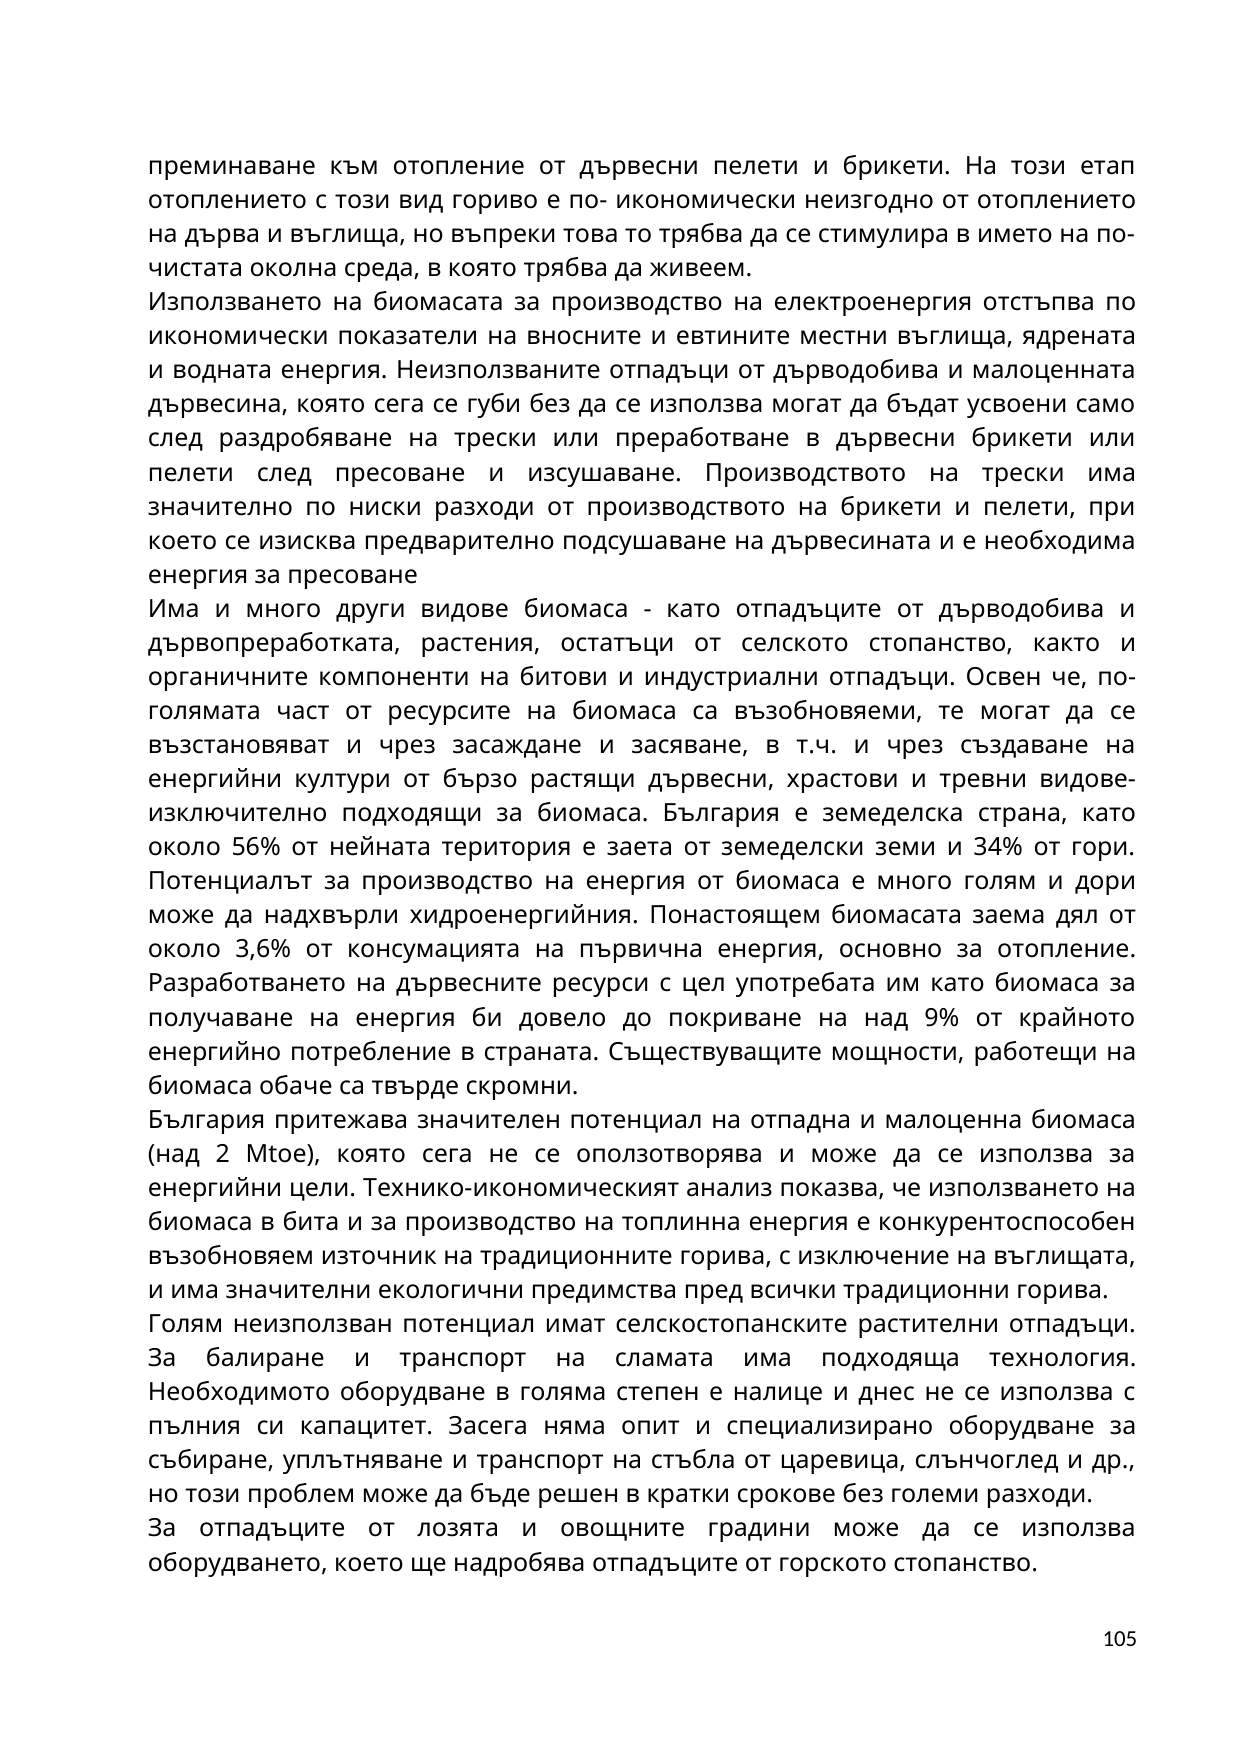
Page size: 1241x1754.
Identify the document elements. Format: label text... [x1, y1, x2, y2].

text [148, 148, 1137, 284]
text Използването на биомасата за производство на електроенергия отстъпва по икономически показатели на вносните и евтините местни въглища, ядрената и водната енергия. Неизползваните отпадъци от дърводобива и малоценната дървесина, която сега се губи без да се използва могат да бъдат усвоени само след раздробяване на трески или преработване в дървесни брикети или пелети след пресоване и изсушаване. Производството на трески има значително по ниски разходи от производството на брикети и пелети, при което се изисква предварително подсушаване на дървесината и e необходима енергия за пресоване [148, 284, 1137, 590]
text България притежава значителен потенциал на отпадна и малоценна биомаса (над 2 Mtoe), която сега не се оползотворява и може да се използва за енергийни цели. Технико-икономическият анализ показва, че използването на биомаса в бита и за производство на топлинна енергия е конкурентоспособен възобновяем източник на традиционните горива, с изключение на въглищата, и има значителни екологични предимства пред всички традиционни горива. [148, 1101, 1137, 1306]
text Има и много други видове биомаса - като отпадъците от дърводобива и дървопреработката, растения, остатъци от селското стопанство, както и органичните компоненти на битови и индустриални отпадъци. Освен че, по-голямата част от ресурсите на биомаса са възобновяеми, те могат да се възстановяват и чрез засаждане и засяване, в т.ч. и чрез създаване на енергийни култури от бързо растящи дървесни, храстови и тревни видове- изключително подходящи за биомаса. България е земеделска страна, като около 56% от нейната територия е заета от земеделски земи и 34% от гори. Потенциалът за производство на енергия от биомаса е много голям и дори може да надхвърли хидроенергийния. Понастоящем биомасата заема дял от около 3,6% от консумацията на първична енергия, основно за отопление. Разработването на дървесните ресурси с цел употребата им като биомаса за получаване на енергия би довело до покриване на над 9% от крайното енергийно потребление в страната. Съществуващите мощности, работещи на биомаса обаче са твърде скромни. [148, 590, 1137, 1101]
text За отпадъците от лозята и овощните градини може да се използва оборудването, което ще надробява отпадъците от горското стопанство. [148, 1510, 1137, 1578]
text Голям неизползван потенциал имат селскостопанските растителни отпадъци. За балиране и транспорт на сламата има подходяща технология. Необходимото оборудване в голяма степен е налице и днес не се използва с пълния си капацитет. Засега няма опит и специализирано оборудване за събиране, уплътняване и транспорт на стъбла от царевица, слънчоглед и др., но този проблем може да бъде решен в кратки срокове без големи разходи. [148, 1306, 1137, 1510]
